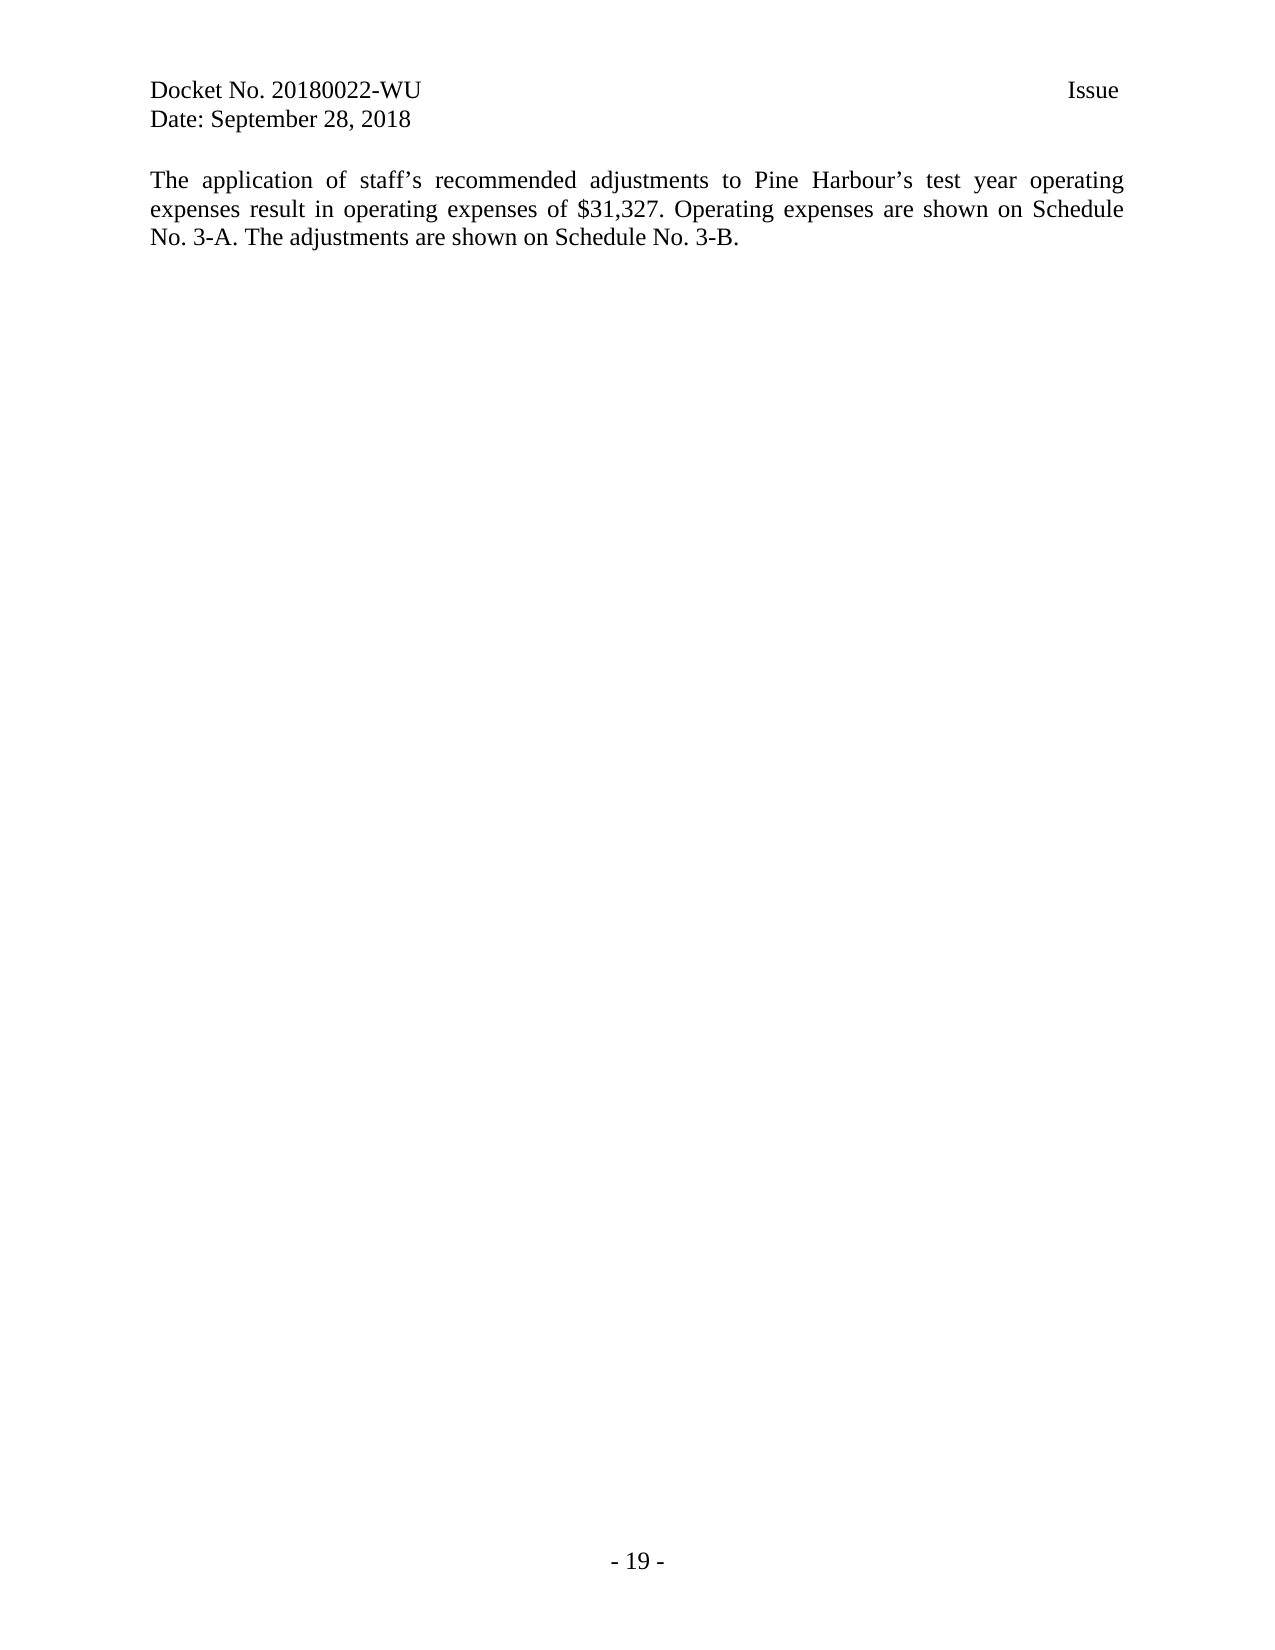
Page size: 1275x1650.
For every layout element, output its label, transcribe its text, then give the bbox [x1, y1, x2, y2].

text The application of staff’s recommended adjustments to Pine Harbour’s test year operating expenses result in operating expenses of $31,327. Operating expenses are shown on Schedule No. 3-A. The adjustments are shown on Schedule No. 3-B. [150, 165, 1125, 251]
